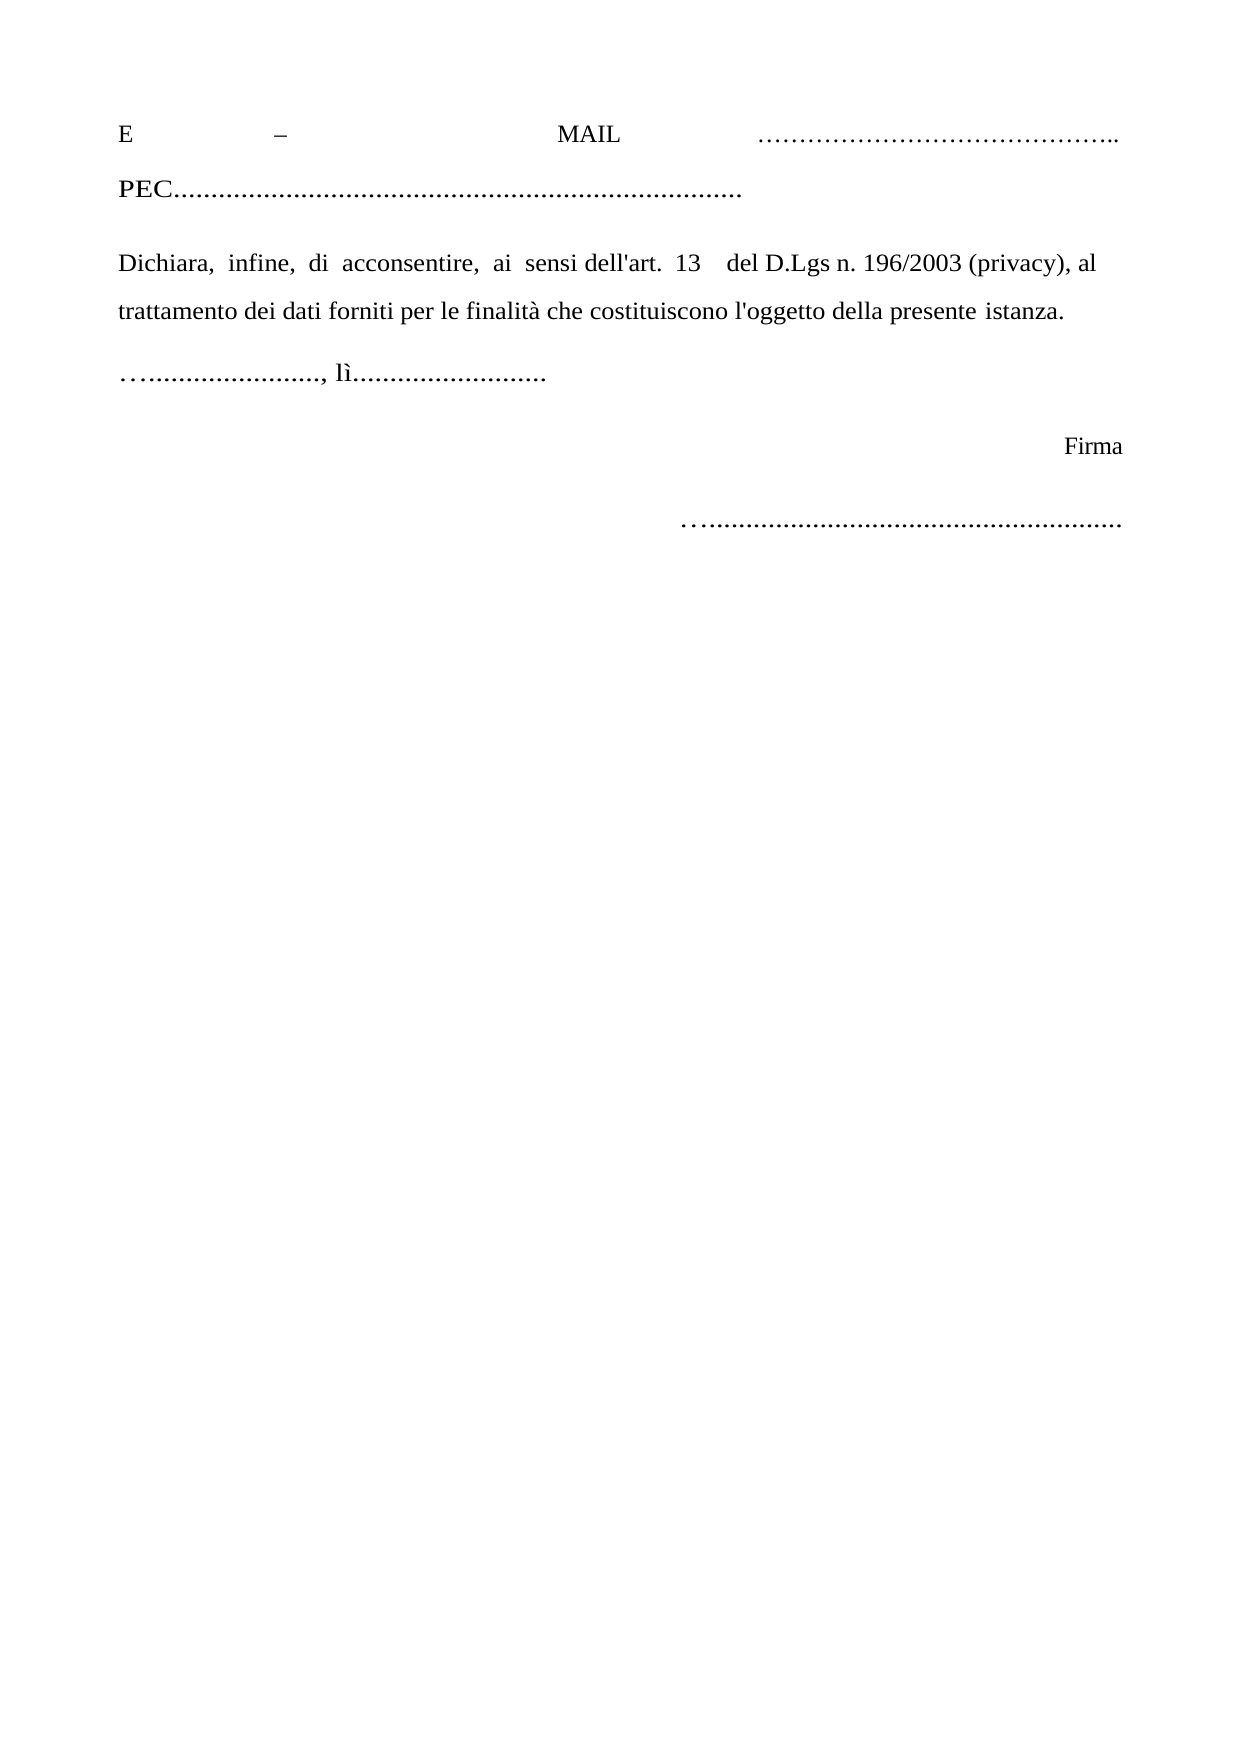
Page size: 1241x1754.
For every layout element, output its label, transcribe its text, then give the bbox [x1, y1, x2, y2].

text Dichiara, infine, di acconsentire, ai sensi dell'art. 13 del D.Lgs n. 196/2003 (privacy), al trattamento dei dati forniti per le finalità che costituiscono l'oggetto della presente istanza. [118, 248, 1122, 325]
text PEC............................................................................ [118, 174, 1134, 203]
text Firma [106, 431, 1123, 460]
text …........................................................ [106, 504, 1123, 533]
text …......................., lì.......................... [118, 358, 1134, 386]
text E – MAIL …………………………………….. [118, 119, 1134, 148]
